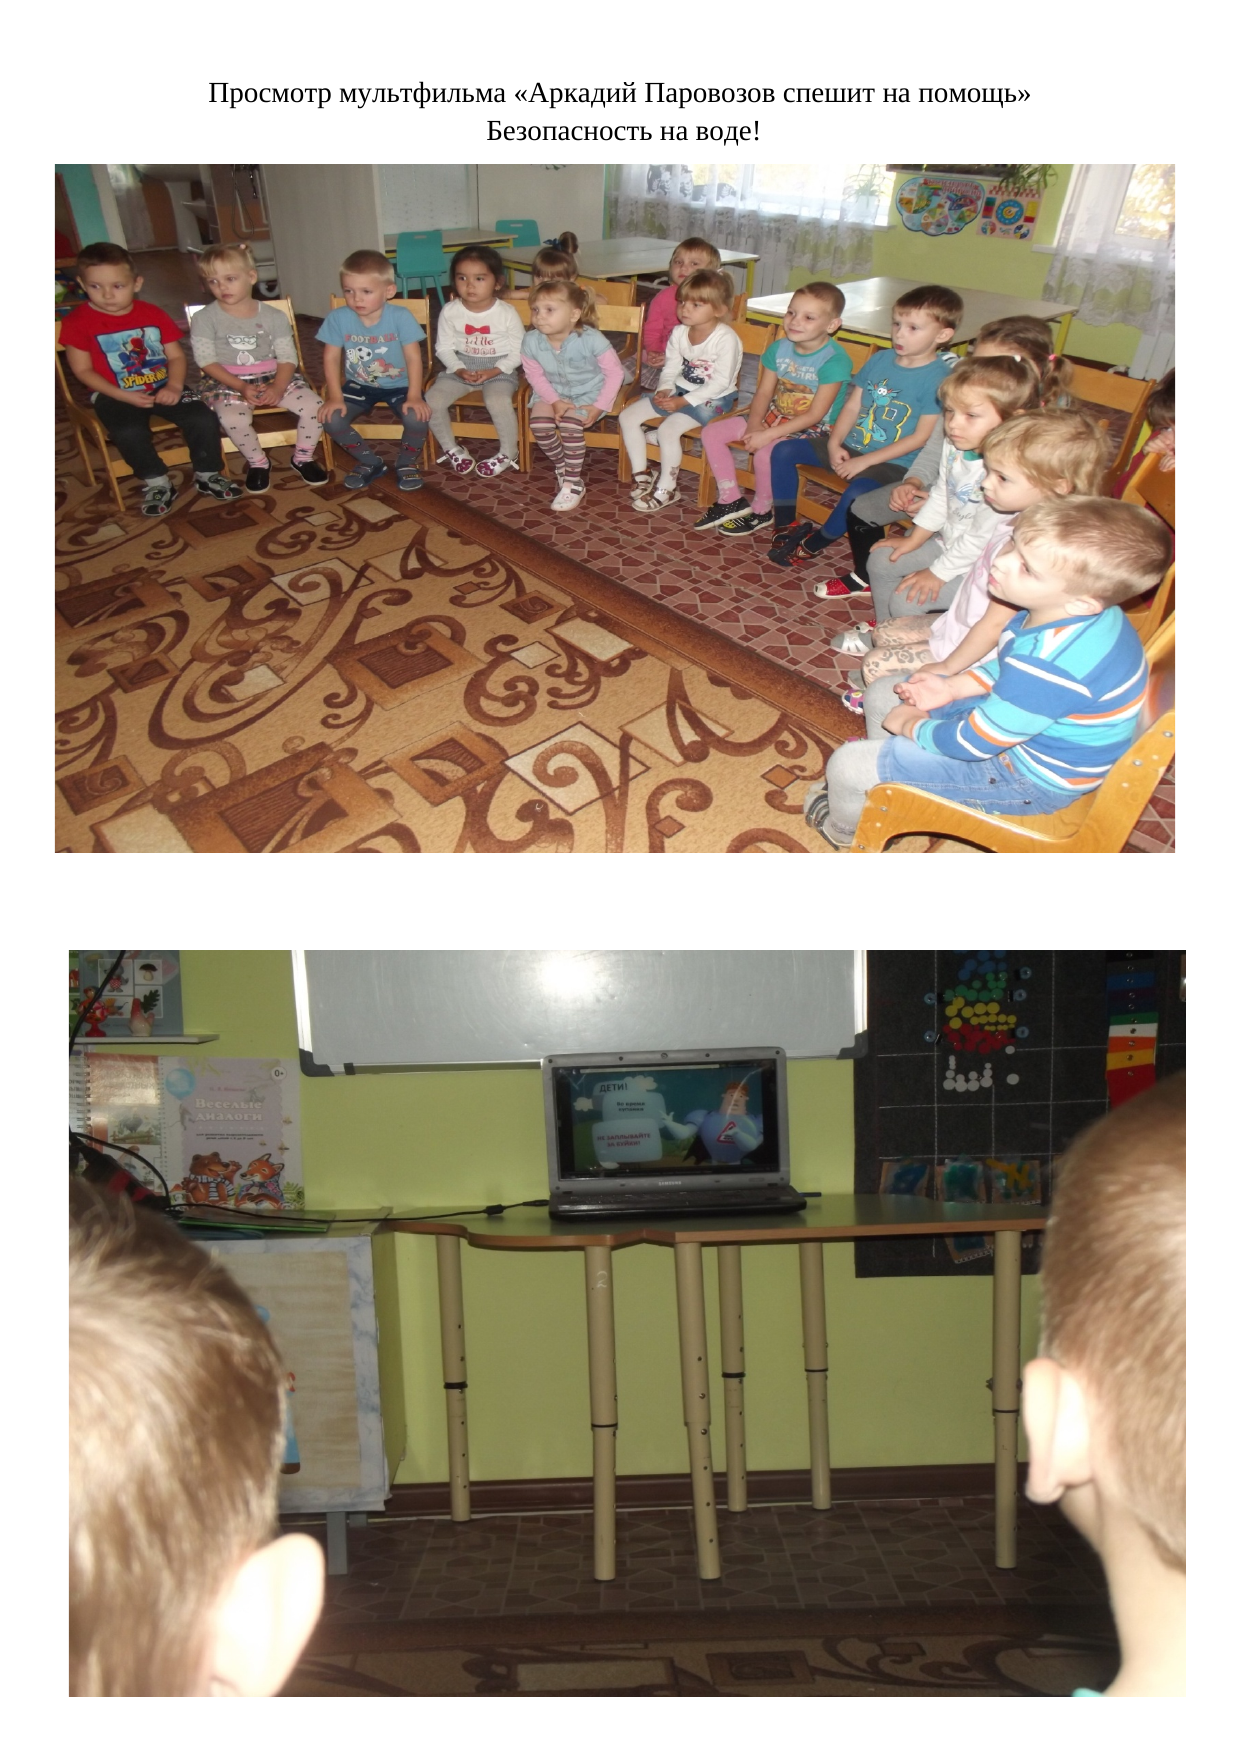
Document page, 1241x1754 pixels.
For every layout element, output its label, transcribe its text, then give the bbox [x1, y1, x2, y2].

picture [68, 950, 1186, 1697]
text Безопасность на воде! [75, 113, 1165, 147]
text Просмотр мультфильма «Аркадий Паровозов спешит на помощь» [75, 75, 1165, 108]
picture [54, 164, 1175, 851]
